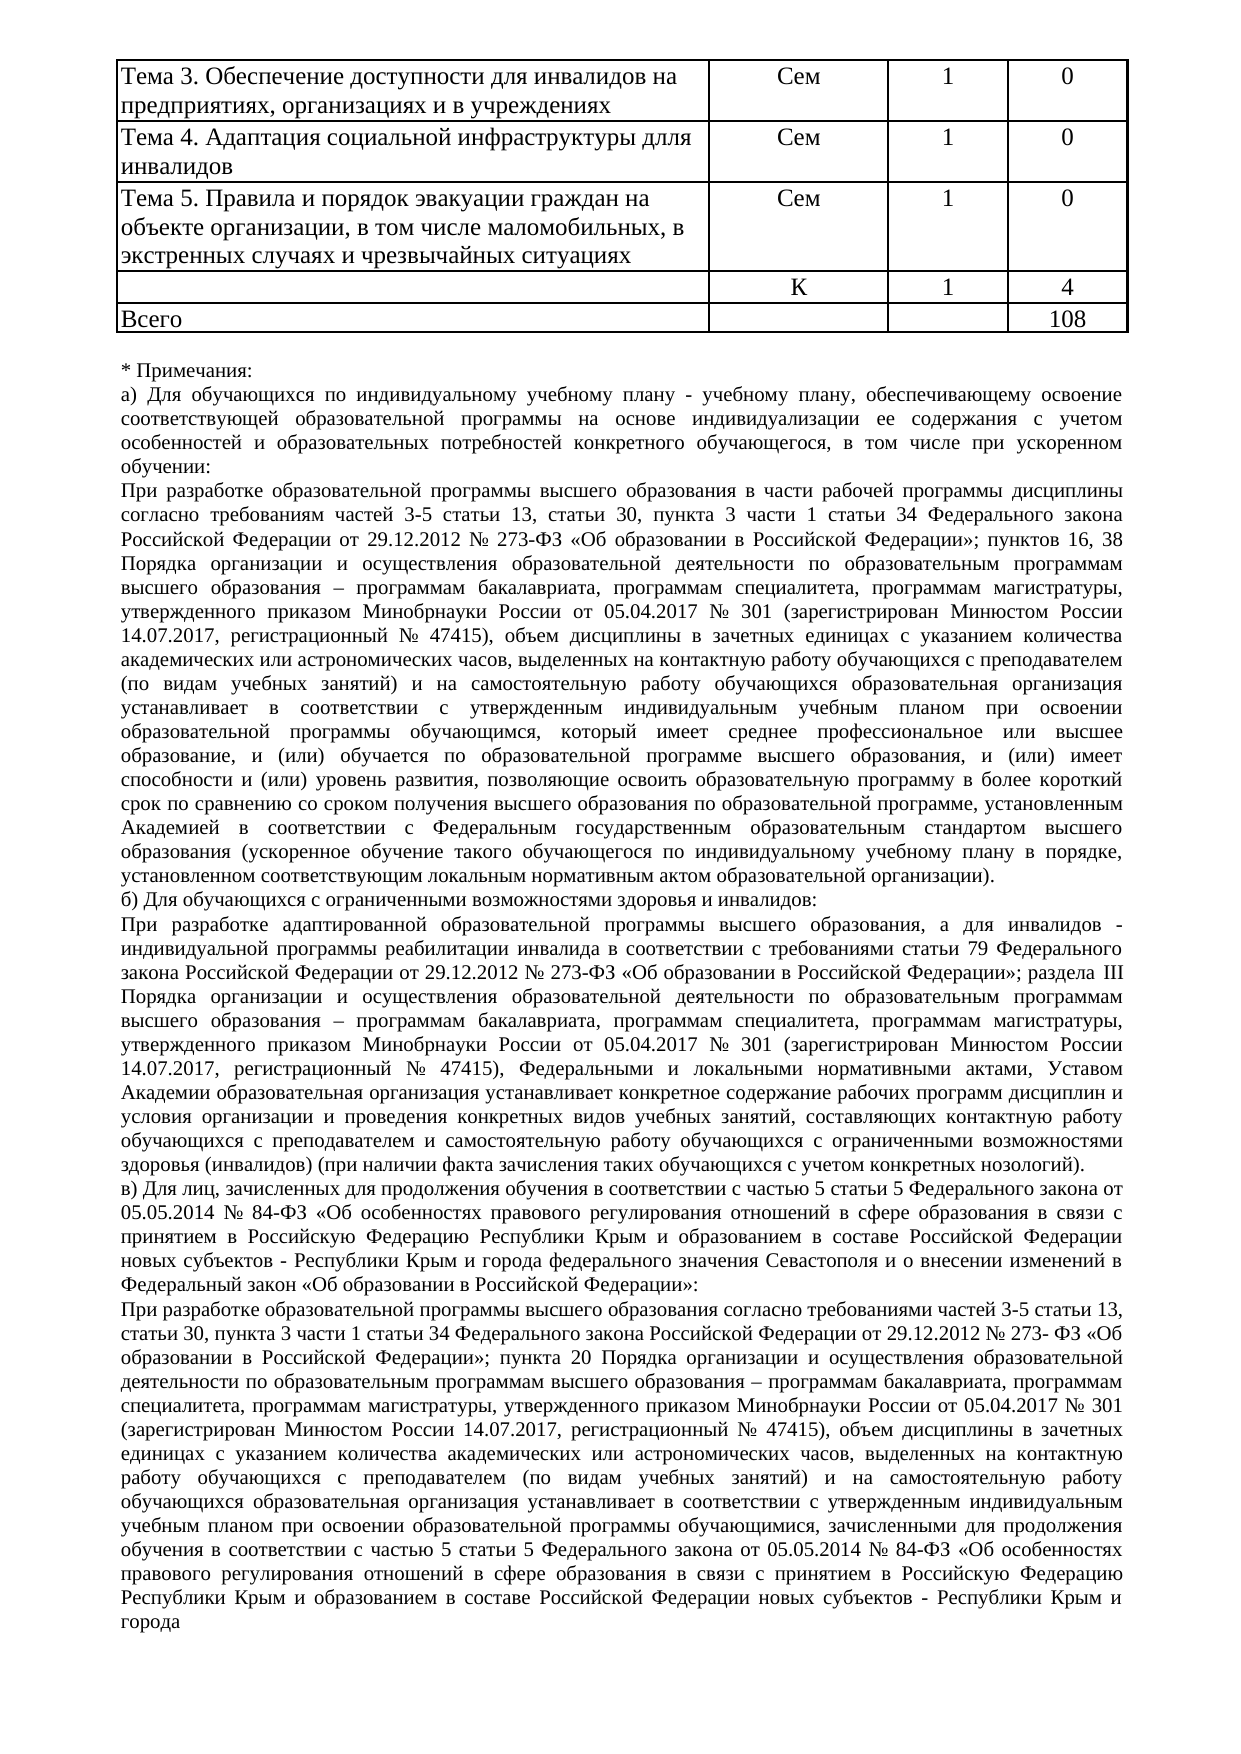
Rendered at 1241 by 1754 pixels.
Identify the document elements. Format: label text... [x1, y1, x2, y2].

table_cell 1 [889, 272, 1007, 302]
table_cell К [710, 272, 887, 302]
table_cell [889, 304, 1007, 331]
table_cell 108 [1009, 304, 1126, 331]
table_cell Сем [710, 122, 887, 181]
table_cell Сем [710, 183, 887, 270]
table_cell Тема 5. Правила и порядок эвакуации граждан на объекте организации, в том числе маломобильных, в экстренных случаях и чрезвычайных ситуациях [118, 183, 708, 270]
table_cell [710, 304, 887, 331]
table_cell Тема 4. Адаптация социальной инфраструктуры длля инвалидов [118, 122, 708, 181]
table_header 0 [1009, 61, 1126, 120]
table_header 1 [889, 61, 1007, 120]
table_cell 0 [1009, 183, 1126, 270]
table_cell 0 [1009, 122, 1126, 181]
table_cell 1 [889, 122, 1007, 181]
table_cell [118, 272, 708, 302]
table_cell 1 [889, 183, 1007, 270]
table_header Тема 3. Обеспечение доступности для инвалидов на предприятиях, организациях и в учреждениях [118, 61, 708, 120]
table_cell * Примечания: а) Для обучающихся по индивидуальному учебному плану - учебному плану, обеспечивающему освоение соответствующей образовательной программы на основе индивидуализации ее содержания с учетом особенностей и образовательных потребностей конкретного обучающегося, в том числе при ускоренном обучении: При разработке образовательной программы высшего образования в части рабочей программы дисциплины согласно требованиям частей 3-5 статьи 13, статьи 30, пункта 3 части 1 статьи 34 Федерального закона Российской Федерации от 29.12.2012 № 273-ФЗ «Об образовании в Российской Федерации»; пунктов 16, 38 Порядка организации и осуществления образовательной деятельности по образовательным программам высшего образования – программам бакалавриата, программам специалитета, программам магистратуры, утвержденного приказом Минобрнауки России от 05.04.2017 № 301 (зарегистрирован Минюстом России 14.07.2017, регистрационный № 47415), объем дисциплины в зачетных единицах с указанием количества академических или астрономических часов, выделенных на контактную работу обучающихся с преподавателем (по видам учебных занятий) и на самостоятельную работу обучающихся образовательная организация устанавливает в соответствии с утвержденным индивидуальным учебным планом при освоении образовательной программы обучающимся, который имеет среднее профессиональное или высшее образование, и (или) обучается по образовательной программе высшего образования, и (или) имеет способности и (или) уровень развития, позволяющие освоить образовательную программу в более короткий срок по сравнению со сроком получения высшего образования по образовательной программе, установленным Академией в соответствии с Федеральным государственным образовательным стандартом высшего образования (ускоренное обучение такого обучающегося по индивидуальному учебному плану в порядке, установленном соответствующим локальным нормативным актом образовательной организации). б) Для обучающихся с ограниченными возможностями здоровья и инвалидов: При разработке адаптированной образовательной программы высшего образования, а для инвалидов - индивидуальной программы реабилитации инвалида в соответствии с требованиями статьи 79 Федерального закона Российской Федерации от 29.12.2012 № 273-ФЗ «Об образовании в Российской Федерации»; раздела III Порядка организации и осуществления образовательной деятельности по образовательным программам высшего образования – программам бакалавриата, программам специалитета, программам магистратуры, утвержденного приказом Минобрнауки России от 05.04.2017 № 301 (зарегистрирован Минюстом России 14.07.2017, регистрационный № 47415), Федеральными и локальными нормативными актами, Уставом Академии образовательная организация устанавливает конкретное содержание рабочих программ дисциплин и условия организации и проведения конкретных видов учебных занятий, составляющих контактную работу обучающихся с преподавателем и самостоятельную работу обучающихся с ограниченными возможностями здоровья (инвалидов) (при наличии факта зачисления таких обучающихся с учетом конкретных нозологий). в) Для лиц, зачисленных для продолжения обучения в соответствии с частью 5 статьи 5 Федерального закона от 05.05.2014 № 84-ФЗ «Об особенностях правового регулирования отношений в сфере образования в связи с принятием в Российскую Федерацию Республики Крым и образованием в составе Российской Федерации новых субъектов - Республики Крым и города федерального значения Севастополя и о внесении изменений в Федеральный закон «Об образовании в Российской Федерации»: При разработке образовательной программы высшего образования согласно требованиями частей 3-5 статьи 13, статьи 30, пункта 3 части 1 статьи 34 Федерального закона Российской Федерации от 29.12.2012 № 273- ФЗ «Об образовании в Российской Федерации»; пункта 20 Порядка организации и осуществления образовательной деятельности по образовательным программам высшего образования – программам бакалавриата, программам специалитета, программам магистратуры, утвержденного приказом Минобрнауки России от 05.04.2017 № 301 (зарегистрирован Минюстом России 14.07.2017, регистрационный № 47415), объем дисциплины в зачетных единицах с указанием количества академических или астрономических часов, выделенных на контактную работу обучающихся с преподавателем (по видам учебных занятий) и на самостоятельную работу обучающихся образовательная организация устанавливает в соответствии с утвержденным индивидуальным учебным планом при освоении образовательной программы обучающимися, зачисленными для продолжения обучения в соответствии с частью 5 статьи 5 Федерального закона от 05.05.2014 № 84-ФЗ «Об особенностях правового регулирования отношений в сфере образования в связи с принятием в Российскую Федерацию Республики Крым и образованием в составе Российской Федерации новых субъектов - Республики Крым и города [117, 333, 1127, 1662]
table_cell Всего [118, 304, 708, 331]
table_cell 4 [1009, 272, 1126, 302]
table_header Сем [710, 61, 887, 120]
